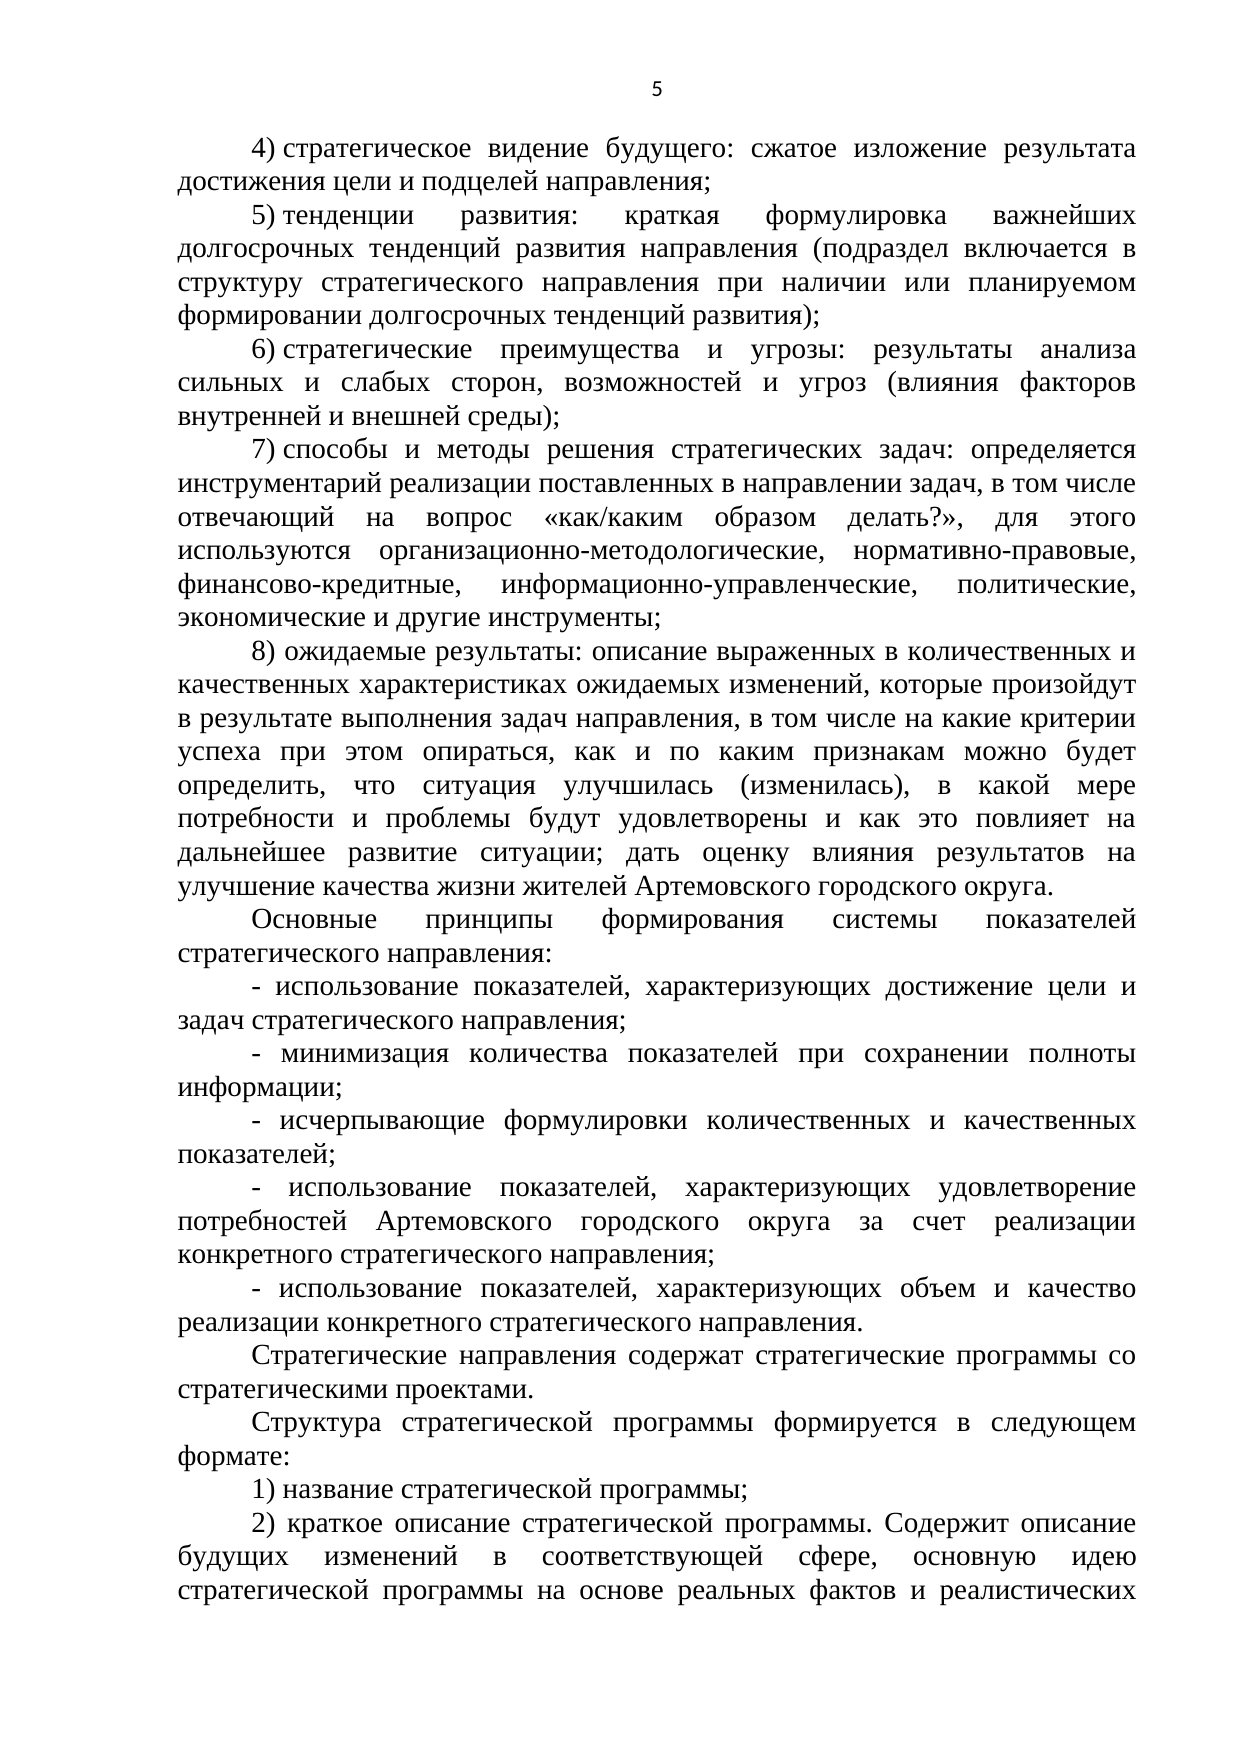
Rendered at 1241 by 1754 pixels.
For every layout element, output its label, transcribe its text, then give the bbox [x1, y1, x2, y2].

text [177, 1505, 1137, 1606]
text 5) тенденции развития: краткая формулировка важнейших долгосрочных тенденций развития направления (подраздел включается в структуру стратегического направления при наличии или планируемом формировании долгосрочных тенденций развития); [177, 197, 1137, 331]
text - исчерпывающие формулировки количественных и качественных показателей; [177, 1102, 1137, 1169]
text - использование показателей, характеризующих удовлетворение потребностей Артемовского городского округа за счет реализации конкретного стратегического направления; [177, 1169, 1137, 1270]
text - использование показателей, характеризующих объем и качество реализации конкретного стратегического направления. [177, 1270, 1137, 1337]
text Стратегические направления содержат стратегические программы со стратегическими проектами. [177, 1337, 1137, 1404]
text 6) стратегические преимущества и угрозы: результаты анализа сильных и слабых сторон, возможностей и угроз (влияния факторов внутренней и внешней среды); [177, 331, 1137, 432]
text 4) стратегическое видение будущего: сжатое изложение результата достижения цели и подцелей направления; [177, 130, 1137, 197]
text Основные принципы формирования системы показателей стратегического направления: [177, 901, 1137, 968]
text Структура стратегической программы формируется в следующем формате: [177, 1404, 1137, 1471]
text - минимизация количества показателей при сохранении полноты информации; [177, 1035, 1137, 1102]
text 8) ожидаемые результаты: описание выраженных в количественных и качественных характеристиках ожидаемых изменений, которые произойдут в результате выполнения задач направления, в том числе на какие критерии успеха при этом опираться, как и по каким признакам можно будет определить, что ситуация улучшилась (изменилась), в какой мере потребности и проблемы будут удовлетворены и как это повлияет на дальнейшее развитие ситуации; дать оценку влияния результатов на улучшение качества жизни жителей Артемовского городского округа. [177, 633, 1137, 901]
text 7) способы и методы решения стратегических задач: определяется инструментарий реализации поставленных в направлении задач, в том числе отвечающий на вопрос «как/каким образом делать?», для этого используются организационно-методологические, нормативно-правовые, финансово-кредитные, информационно-управленческие, политические, экономические и другие инструменты; [177, 432, 1137, 633]
text 1) название стратегической программы; [177, 1471, 1137, 1505]
text - использование показателей, характеризующих достижение цели и задач стратегического направления; [177, 968, 1137, 1035]
